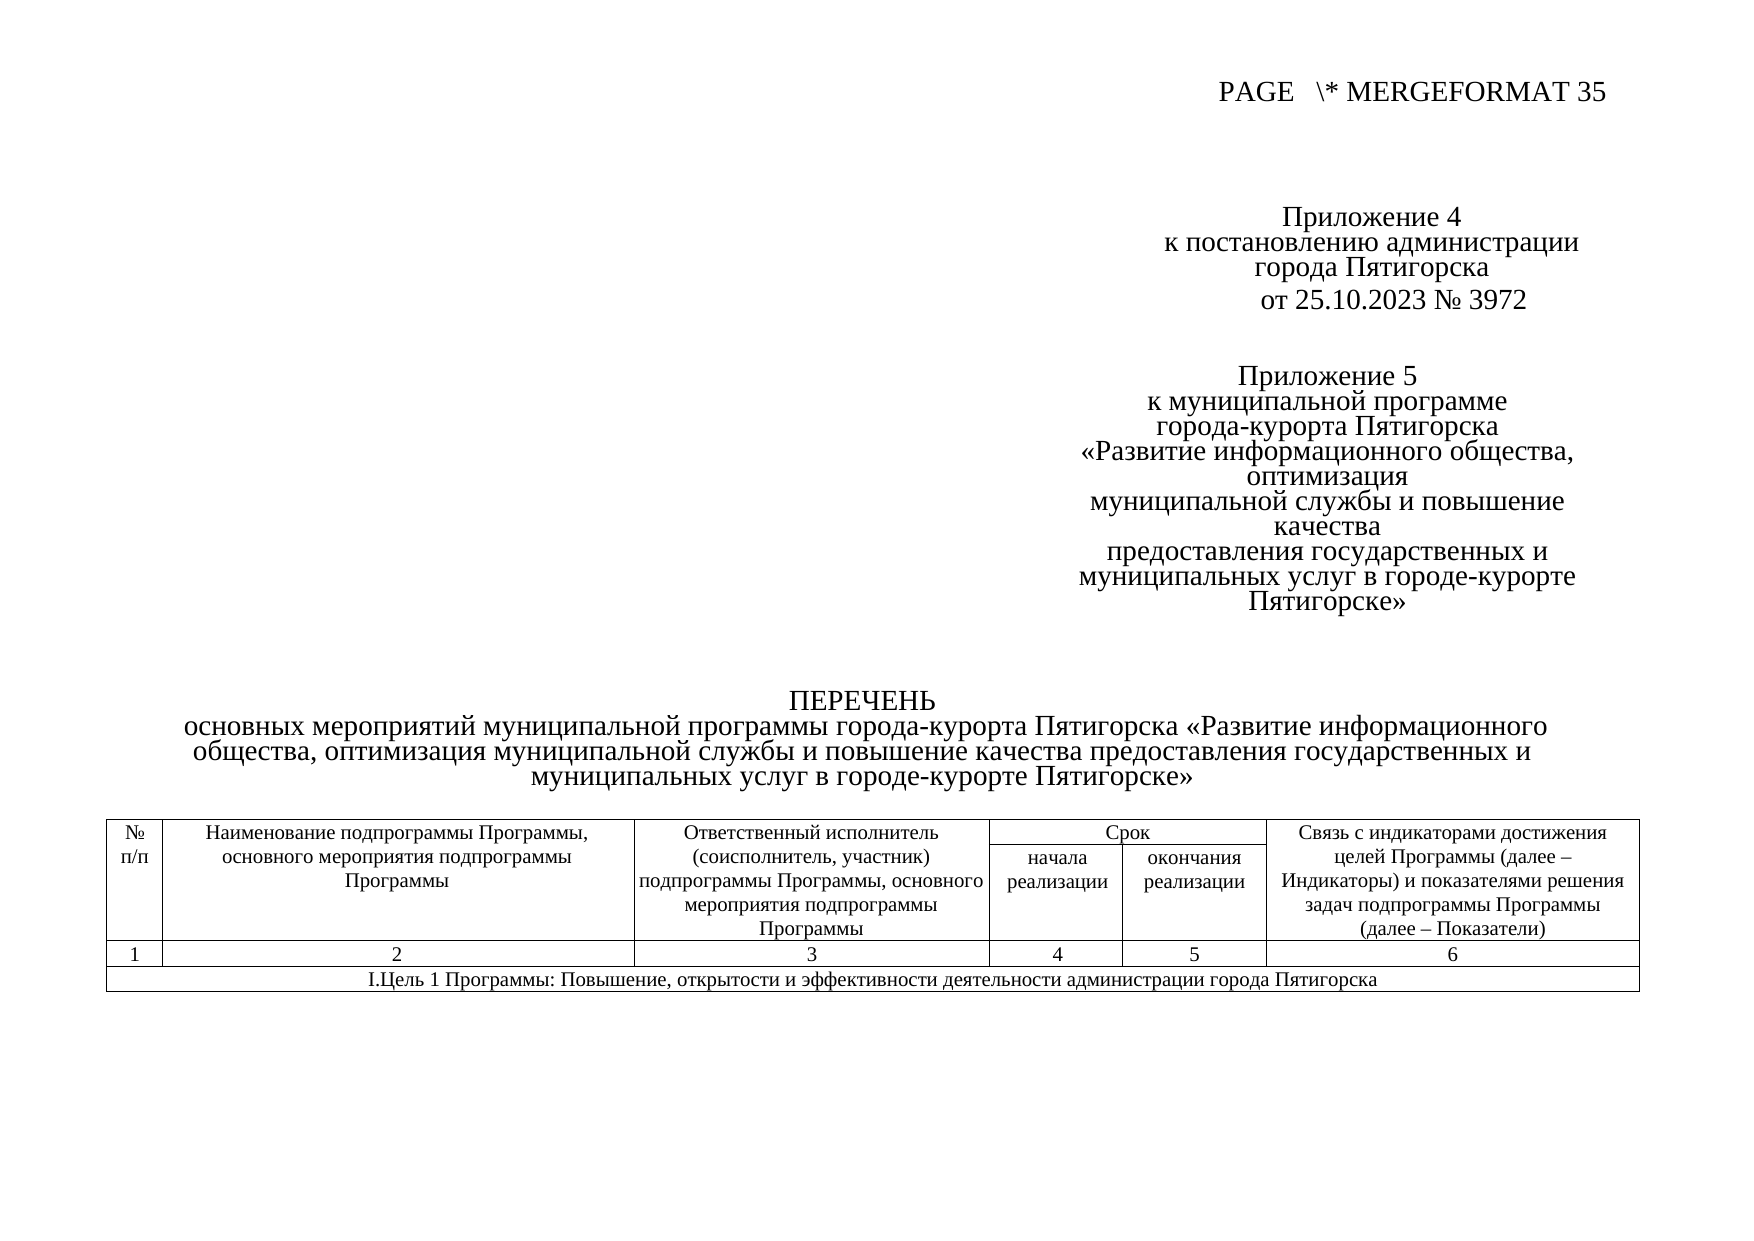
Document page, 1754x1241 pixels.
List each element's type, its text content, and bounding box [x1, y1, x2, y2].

table_cell 6 [1267, 941, 1639, 966]
table_cell 5 [1123, 941, 1266, 966]
text «Развитие информационного общества, оптимизация [1048, 440, 1606, 490]
text от 25.10.2023 № 3972 [1181, 282, 1606, 315]
text муниципальных услуг в городе-курорте Пятигорске» [1048, 565, 1606, 615]
table_cell начала реализации [990, 845, 1122, 940]
text Приложение 5 [1048, 365, 1606, 390]
text предоставления государственных и [1048, 540, 1606, 565]
table_cell 4 [990, 941, 1122, 966]
table_cell 1 [107, 941, 162, 966]
table_header Срок [990, 820, 1266, 844]
table_header № п/п [107, 820, 162, 940]
table_cell 3 [635, 941, 989, 966]
table_header Связь с индикаторами достижения целей Программы (далее – Индикаторы) и показателями решения задач подпрограммы Программы (далее – Показатели) [1267, 820, 1639, 940]
text к муниципальной программе [1048, 390, 1606, 415]
table_header Ответственный исполнитель (соисполнитель, участник) подпрограммы Программы, основного мероприятия подпрограммы Программы [635, 820, 989, 940]
table_header Наименование подпрограммы Программы, основного мероприятия подпрограммы Программы [163, 820, 634, 940]
text города-курорта Пятигорска [1048, 415, 1606, 440]
table_cell 2 [163, 941, 634, 966]
text к постановлению администрации [1137, 232, 1606, 257]
text города Пятигорска [1137, 257, 1606, 282]
text основных мероприятий муниципальной программы города-курорта Пятигорска «Развитие информационного общества, оптимизация муниципальной службы и повышение качества предоставления государственных и муниципальных услуг в городе-курорте Пятигорске» [118, 715, 1606, 790]
text муниципальной службы и повышение качества [1048, 490, 1606, 540]
text Приложение 4 [1137, 207, 1606, 232]
table_cell I.Цель 1 Программы: Повышение, открытости и эффективности деятельности администрации города Пятигорска [107, 967, 1639, 991]
text ПЕРЕЧЕНЬ [118, 690, 1606, 715]
table_cell окончания реализации [1123, 845, 1266, 940]
